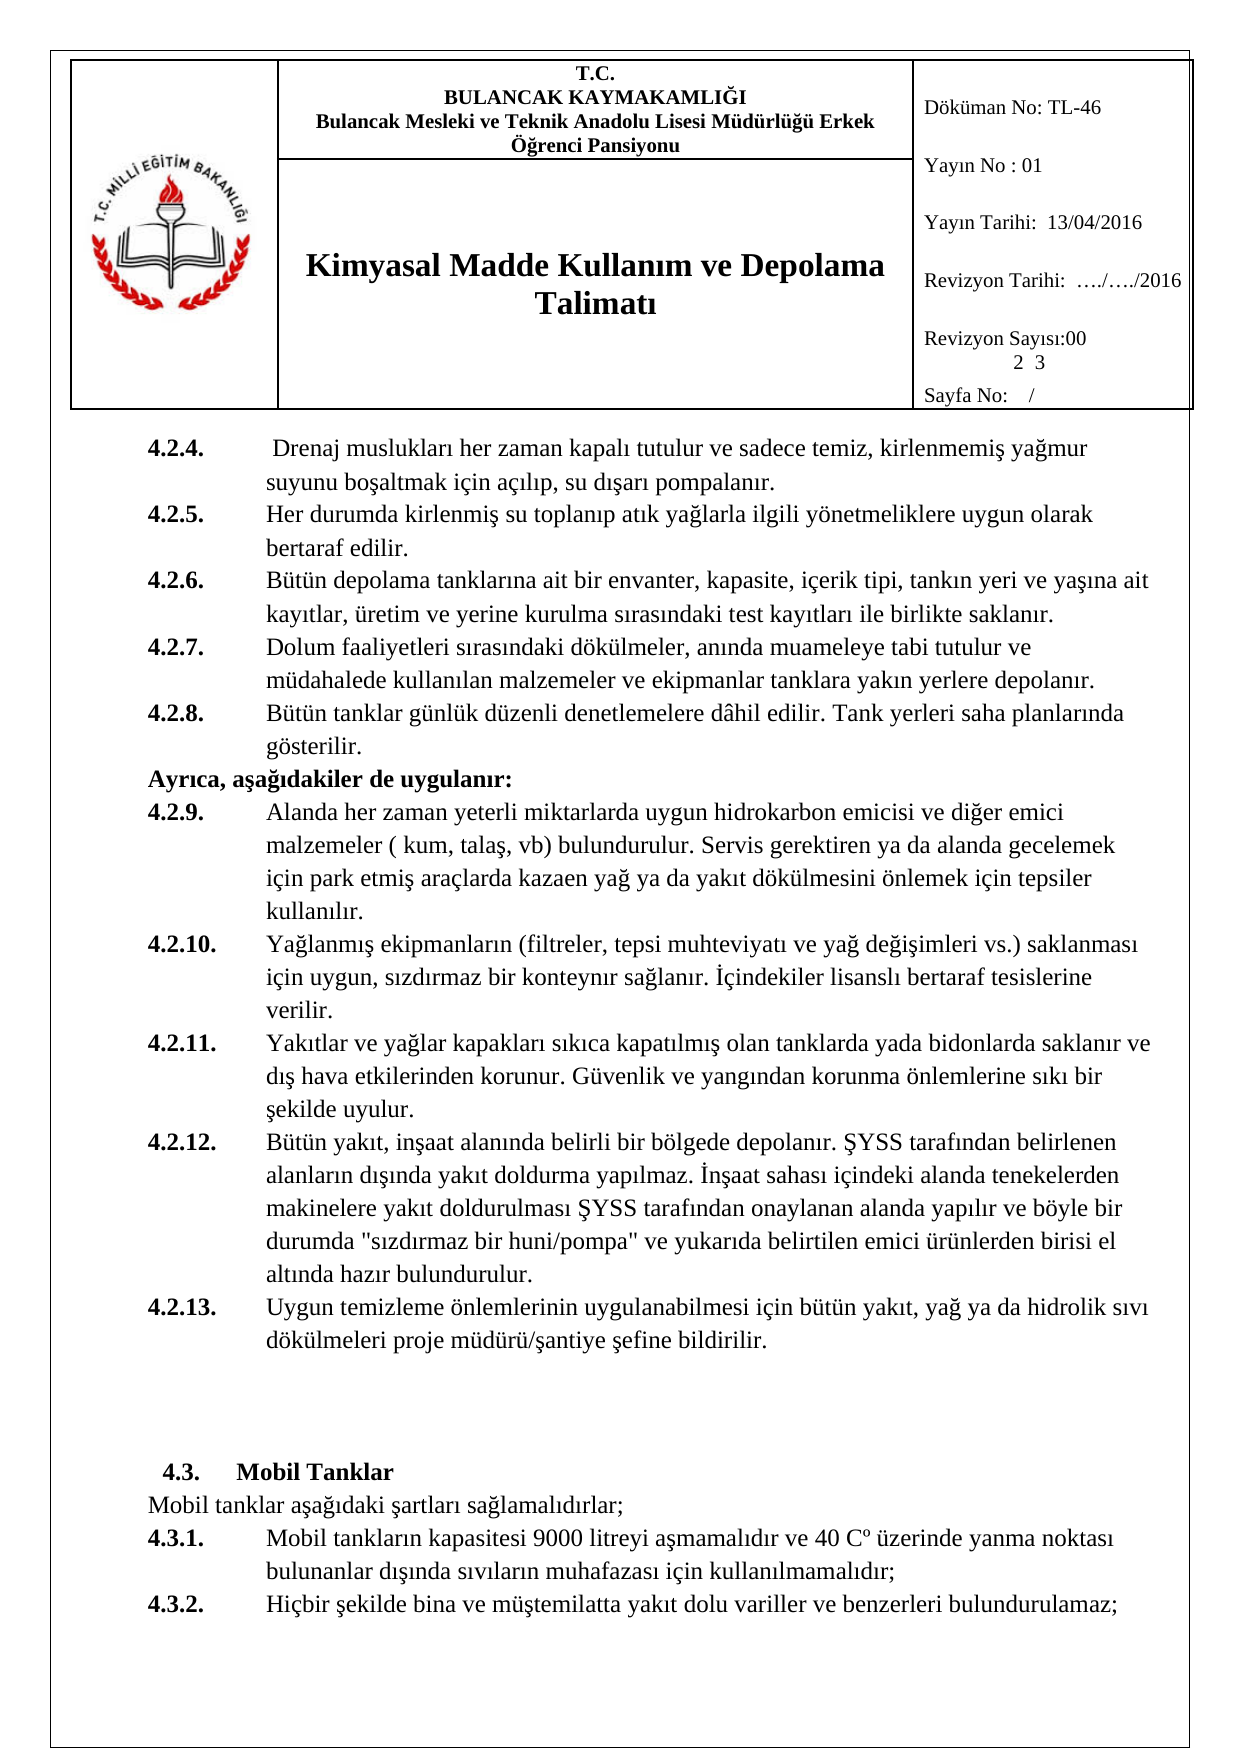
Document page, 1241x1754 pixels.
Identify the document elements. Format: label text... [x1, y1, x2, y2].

list Dolum faaliyetleri sırasındaki dökülmeler, anında muameleye tabi tutulur ve müdahalede kullanılan malzemeler ve ekipmanlar tanklara yakın yerlere depolanır. [148, 632, 1152, 693]
list Yağlanmış ekipmanların (filtreler, tepsi muhteviyatı ve yağ değişimleri vs.) saklanması için uygun, sızdırmaz bir konteynır sağlanır. İçindekiler lisanslı bertaraf tesislerine verilir. [148, 929, 1152, 1024]
list Her durumda kirlenmiş su toplanıp atık yağlarla ilgili yönetmeliklere uygun olarak bertaraf edilir. [148, 499, 1152, 561]
list Uygun temizleme önlemlerinin uygulanabilmesi için bütün yakıt, yağ ya da hidrolik sıvı dökülmeleri proje müdürü/şantiye şefine bildirilir. [148, 1292, 1152, 1354]
list Bütün depolama tanklarına ait bir envanter, kapasite, içerik tipi, tankın yeri ve yaşına ait kayıtlar, üretim ve yerine kurulma sırasındaki test kayıtları ile birlikte saklanır. [148, 566, 1152, 627]
list Hiçbir şekilde bina ve müştemilatta yakıt dolu variller ve benzerleri bulundurulamaz; [148, 1589, 1152, 1618]
list Yakıtlar ve yağlar kapakları sıkıca kapatılmış olan tanklarda yada bidonlarda saklanır ve dış hava etkilerinden korunur. Güvenlik ve yangından korunma önlemlerine sıkı bir şekilde uyulur. [148, 1028, 1152, 1123]
list Bütün tanklar günlük düzenli denetlemelere dâhil edilir. Tank yerleri saha planlarında gösterilir. [148, 698, 1152, 759]
list Mobil Tanklar [162, 1457, 1152, 1486]
picture [82, 145, 260, 323]
list Mobil tankların kapasitesi 9000 litreyi aşmamalıdır ve 40 Cº üzerinde yanma noktası bulunanlar dışında sıvıların muhafazası için kullanılmamalıdır; [148, 1523, 1152, 1585]
text Ayrıca, aşağıdakiler de uygulanır: [118, 764, 1152, 792]
list Drenaj muslukları her zaman kapalı tutulur ve sadece temiz, kirlenmemiş yağmur suyunu boşaltmak için açılıp, su dışarı pompalanır. [148, 433, 1152, 495]
text Mobil tanklar aşağıdaki şartları sağlamalıdırlar; [118, 1490, 1152, 1519]
list Bütün yakıt, inşaat alanında belirli bir bölgede depolanır. ŞYSS tarafından belirlenen alanların dışında yakıt doldurma yapılmaz. İnşaat sahası içindeki alanda tenekelerden makinelere yakıt doldurulması ŞYSS tarafından onaylanan alanda yapılır ve böyle bir durumda "sızdırmaz bir huni/pompa" ve yukarıda belirtilen emici ürünlerden birisi el altında hazır bulundurulur. [148, 1127, 1152, 1288]
list Alanda her zaman yeterli miktarlarda uygun hidrokarbon emicisi ve diğer emici malzemeler ( kum, talaş, vb) bulundurulur. Servis gerektiren ya da alanda gecelemek için park etmiş araçlarda kazaen yağ ya da yakıt dökülmesini önlemek için tepsiler kullanılır. [148, 797, 1152, 924]
